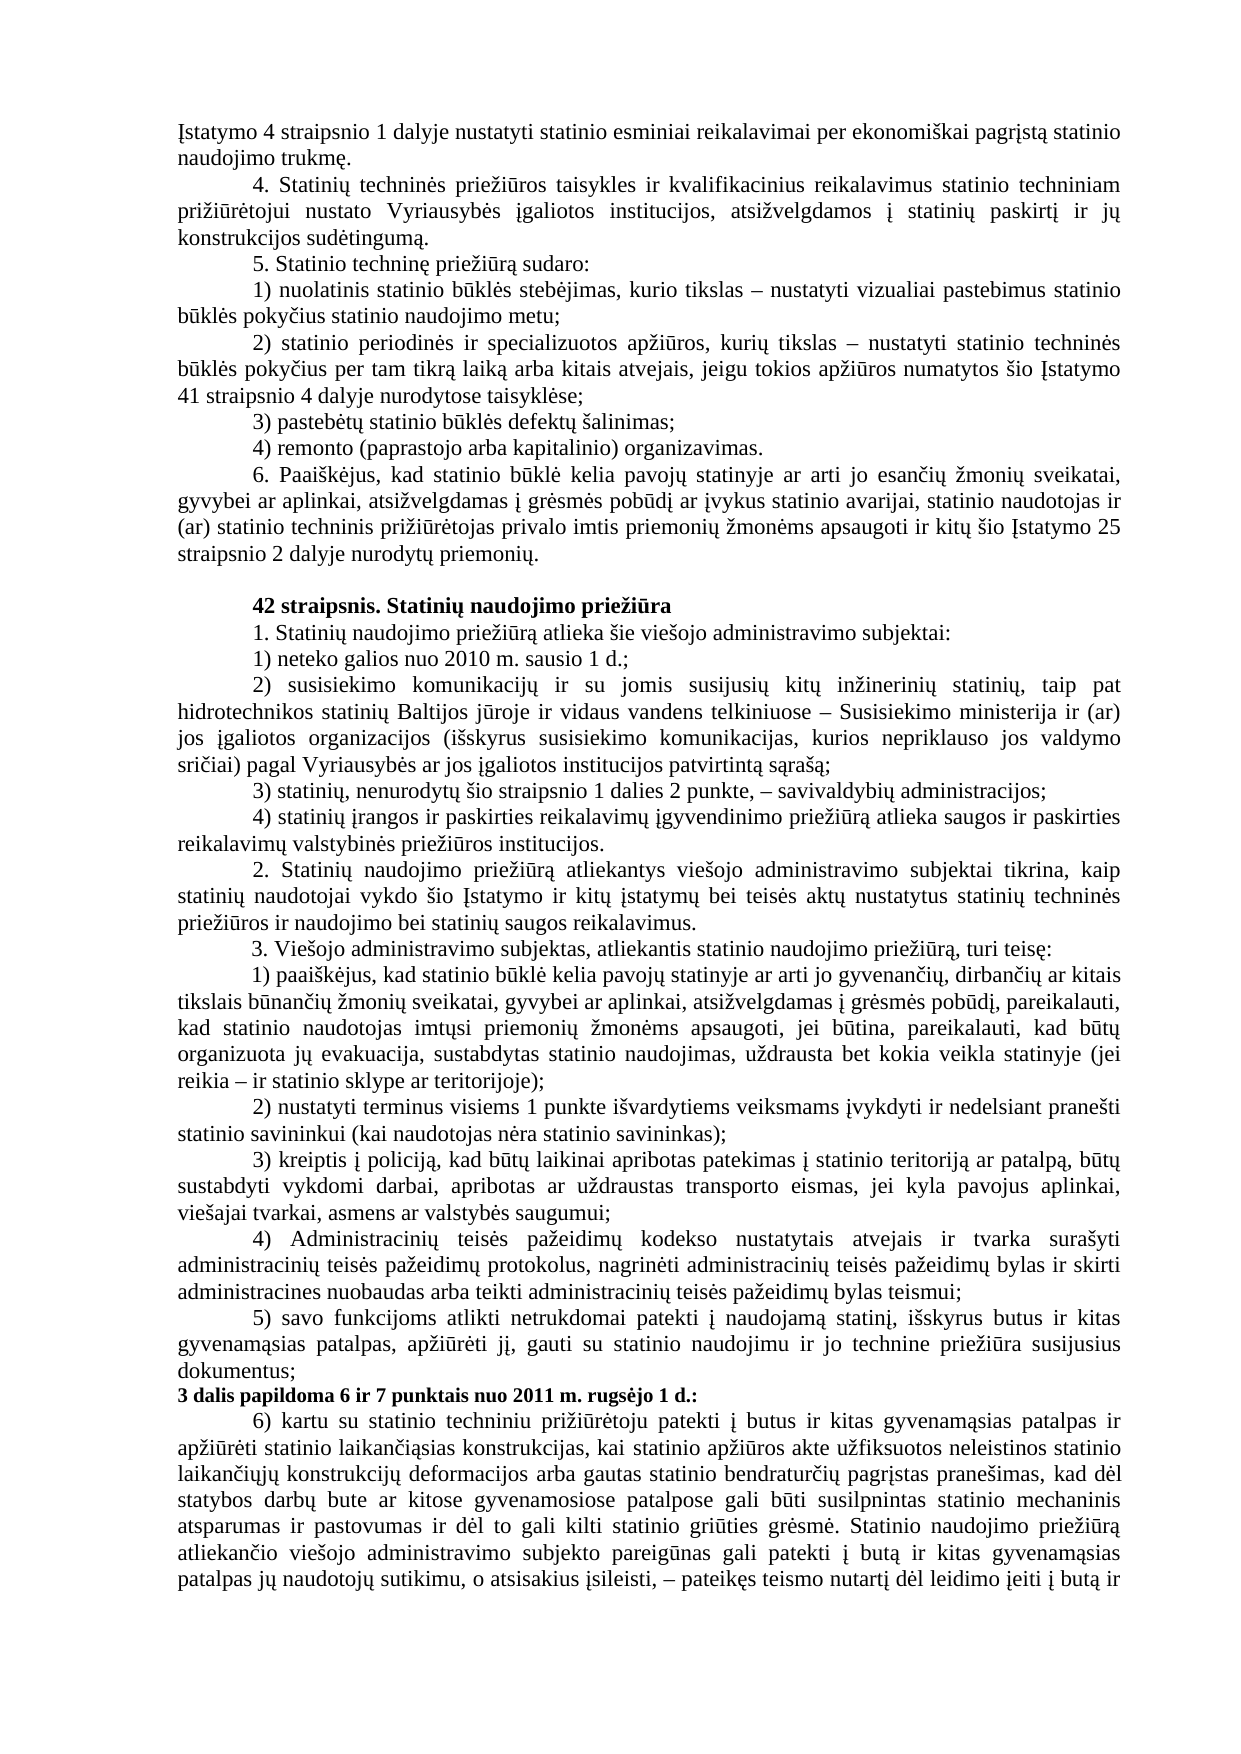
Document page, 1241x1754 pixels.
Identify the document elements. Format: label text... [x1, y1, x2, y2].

text 3. Viešojo administravimo subjektas, atliekantis statinio naudojimo priežiūrą, turi teisę: [177, 935, 1122, 961]
text 5) savo funkcijoms atlikti netrukdomai patekti į naudojamą statinį, išskyrus butus ir kitas gyvenamąsias patalpas, apžiūrėti jį, gauti su statinio naudojimu ir jo technine priežiūra susijusius dokumentus; [177, 1304, 1122, 1383]
text 3) statinių, nenurodytų šio straipsnio 1 dalies 2 punkte, – savivaldybių administracijos; [177, 777, 1122, 803]
text 1. Statinių naudojimo priežiūrą atlieka šie viešojo administravimo subjektai: [177, 619, 1122, 645]
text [177, 118, 1122, 171]
text 3 dalis papildoma 6 ir 7 punktais nuo 2011 m. rugsėjo 1 d.: [177, 1383, 1122, 1407]
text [177, 1407, 1122, 1592]
text 1) nuolatinis statinio būklės stebėjimas, kurio tikslas – nustatyti vizualiai pastebimus statinio būklės pokyčius statinio naudojimo metu; [177, 276, 1122, 329]
text 4) statinių įrangos ir paskirties reikalavimų įgyvendinimo priežiūrą atlieka saugos ir paskirties reikalavimų valstybinės priežiūros institucijos. [177, 803, 1122, 856]
text 3) pastebėtų statinio būklės defektų šalinimas; [177, 408, 1122, 434]
text 3) kreiptis į policiją, kad būtų laikinai apribotas patekimas į statinio teritoriją ar patalpą, būtų sustabdyti vykdomi darbai, apribotas ar uždraustas transporto eismas, jei kyla pavojus aplinkai, viešajai tvarkai, asmens ar valstybės saugumui; [177, 1146, 1122, 1225]
text 5. Statinio techninę priežiūrą sudaro: [177, 250, 1122, 276]
text 2) statinio periodinės ir specializuotos apžiūros, kurių tikslas – nustatyti statinio techninės būklės pokyčius per tam tikrą laiką arba kitais atvejais, jeigu tokios apžiūros numatytos šio Įstatymo 41 straipsnio 4 dalyje nurodytose taisyklėse; [177, 329, 1122, 408]
text 2) susisiekimo komunikacijų ir su jomis susijusių kitų inžinerinių statinių, taip pat hidrotechnikos statinių Baltijos jūroje ir vidaus vandens telkiniuose – Susisiekimo ministerija ir (ar) jos įgaliotos organizacijos (išskyrus susisiekimo komunikacijas, kurios nepriklauso jos valdymo sričiai) pagal Vyriausybės ar jos įgaliotos institucijos patvirtintą sąrašą; [177, 672, 1122, 777]
text 6. Paaiškėjus, kad statinio būklė kelia pavojų statinyje ar arti jo esančių žmonių sveikatai, gyvybei ar aplinkai, atsižvelgdamas į grėsmės pobūdį ar įvykus statinio avarijai, statinio naudotojas ir (ar) statinio techninis prižiūrėtojas privalo imtis priemonių žmonėms apsaugoti ir kitų šio Įstatymo 25 straipsnio 2 dalyje nurodytų priemonių. [177, 461, 1122, 566]
text 2. Statinių naudojimo priežiūrą atliekantys viešojo administravimo subjektai tikrina, kaip statinių naudotojai vykdo šio Įstatymo ir kitų įstatymų bei teisės aktų nustatytus statinių techninės priežiūros ir naudojimo bei statinių saugos reikalavimus. [177, 856, 1122, 935]
text 4) Administracinių teisės pažeidimų kodekso nustatytais atvejais ir tvarka surašyti administracinių teisės pažeidimų protokolus, nagrinėti administracinių teisės pažeidimų bylas ir skirti administracines nuobaudas arba teikti administracinių teisės pažeidimų bylas teismui; [177, 1225, 1122, 1304]
text 4) remonto (paprastojo arba kapitalinio) organizavimas. [177, 434, 1122, 461]
text 4. Statinių techninės priežiūros taisykles ir kvalifikacinius reikalavimus statinio techniniam prižiūrėtojui nustato Vyriausybės įgaliotos institucijos, atsižvelgdamos į statinių paskirtį ir jų konstrukcijos sudėtingumą. [177, 171, 1122, 250]
text 1) paaiškėjus, kad statinio būklė kelia pavojų statinyje ar arti jo gyvenančių, dirbančių ar kitais tikslais būnančių žmonių sveikatai, gyvybei ar aplinkai, atsižvelgdamas į grėsmės pobūdį, pareikalauti, kad statinio naudotojas imtųsi priemonių žmonėms apsaugoti, jei būtina, pareikalauti, kad būtų organizuota jų evakuacija, sustabdytas statinio naudojimas, uždrausta bet kokia veikla statinyje (jei reikia – ir statinio sklype ar teritorijoje); [177, 961, 1122, 1093]
text 2) nustatyti terminus visiems 1 punkte išvardytiems veiksmams įvykdyti ir nedelsiant pranešti statinio savininkui (kai naudotojas nėra statinio savininkas); [177, 1093, 1122, 1146]
text 1) neteko galios nuo 2010 m. sausio 1 d.; [177, 645, 1122, 672]
text 42 straipsnis. Statinių naudojimo priežiūra [177, 592, 1122, 619]
